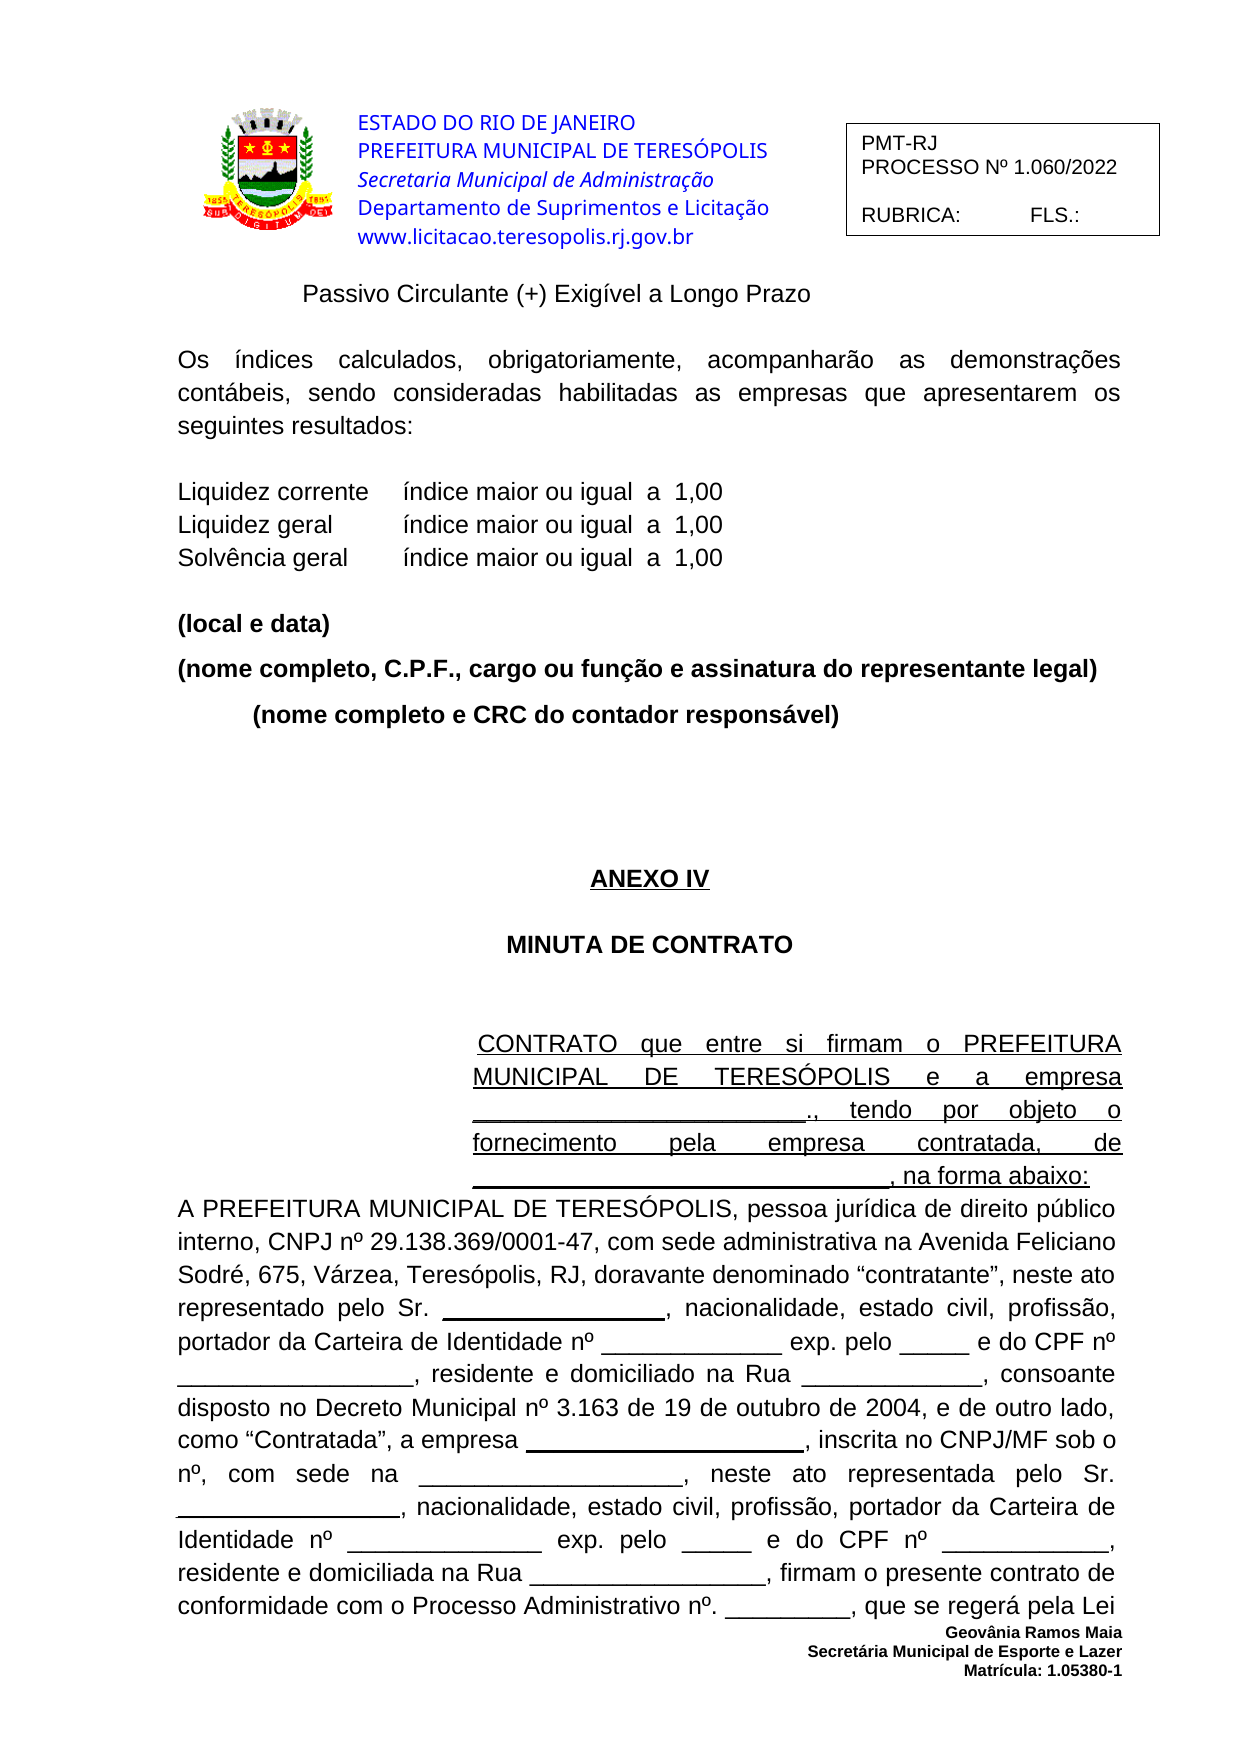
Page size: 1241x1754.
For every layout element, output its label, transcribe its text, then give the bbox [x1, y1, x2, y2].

text MINUTA DE CONTRATO [177, 930, 1122, 959]
picture [203, 108, 333, 230]
subtitle CONTRATO que entre si firmam o PREFEITURA MUNICIPAL DE TERESÓPOLIS e a empresa ________________________., tendo por objeto o fornecimento pela empresa contratada, de ______________________________, na forma abaixo: [472, 1121, 1122, 1153]
text Os índices calculados, obrigatoriamente, acompanharão as demonstrações contábeis, sendo consideradas habilitadas as empresas que apresentarem os seguintes resultados: [177, 345, 1122, 439]
text (local e data) [177, 609, 1122, 638]
text Liquidez corrente índice maior ou igual a 1,00 [177, 477, 1122, 506]
subtitle CONTRATO que entre si firmam o PREFEITURA MUNICIPAL DE TERESÓPOLIS e a empresa ________________________., tendo por objeto o fornecimento pela empresa contratada, de ______________________________, na forma abaixo: [472, 1088, 1122, 1120]
text ANEXO IV [177, 864, 1122, 893]
subtitle (nome completo e CRC do contador responsável) [177, 700, 1122, 729]
text (nome completo, C.P.F., cargo ou função e assinatura do representante legal) [177, 654, 1122, 683]
text Liquidez geral índice maior ou igual a 1,00 [177, 510, 1122, 538]
text Solvência geral índice maior ou igual a 1,00 [177, 543, 1122, 572]
subtitle CONTRATO que entre si firmam o PREFEITURA MUNICIPAL DE TERESÓPOLIS e a empresa ________________________., tendo por objeto o fornecimento pela empresa contratada, de ______________________________, na forma abaixo: [472, 1154, 1122, 1190]
text Passivo Circulante (+) Exigível a Longo Prazo [177, 279, 1122, 307]
subtitle CONTRATO que entre si firmam o PREFEITURA MUNICIPAL DE TERESÓPOLIS e a empresa ________________________., tendo por objeto o fornecimento pela empresa contratada, de ______________________________, na forma abaixo: [472, 1029, 1122, 1087]
